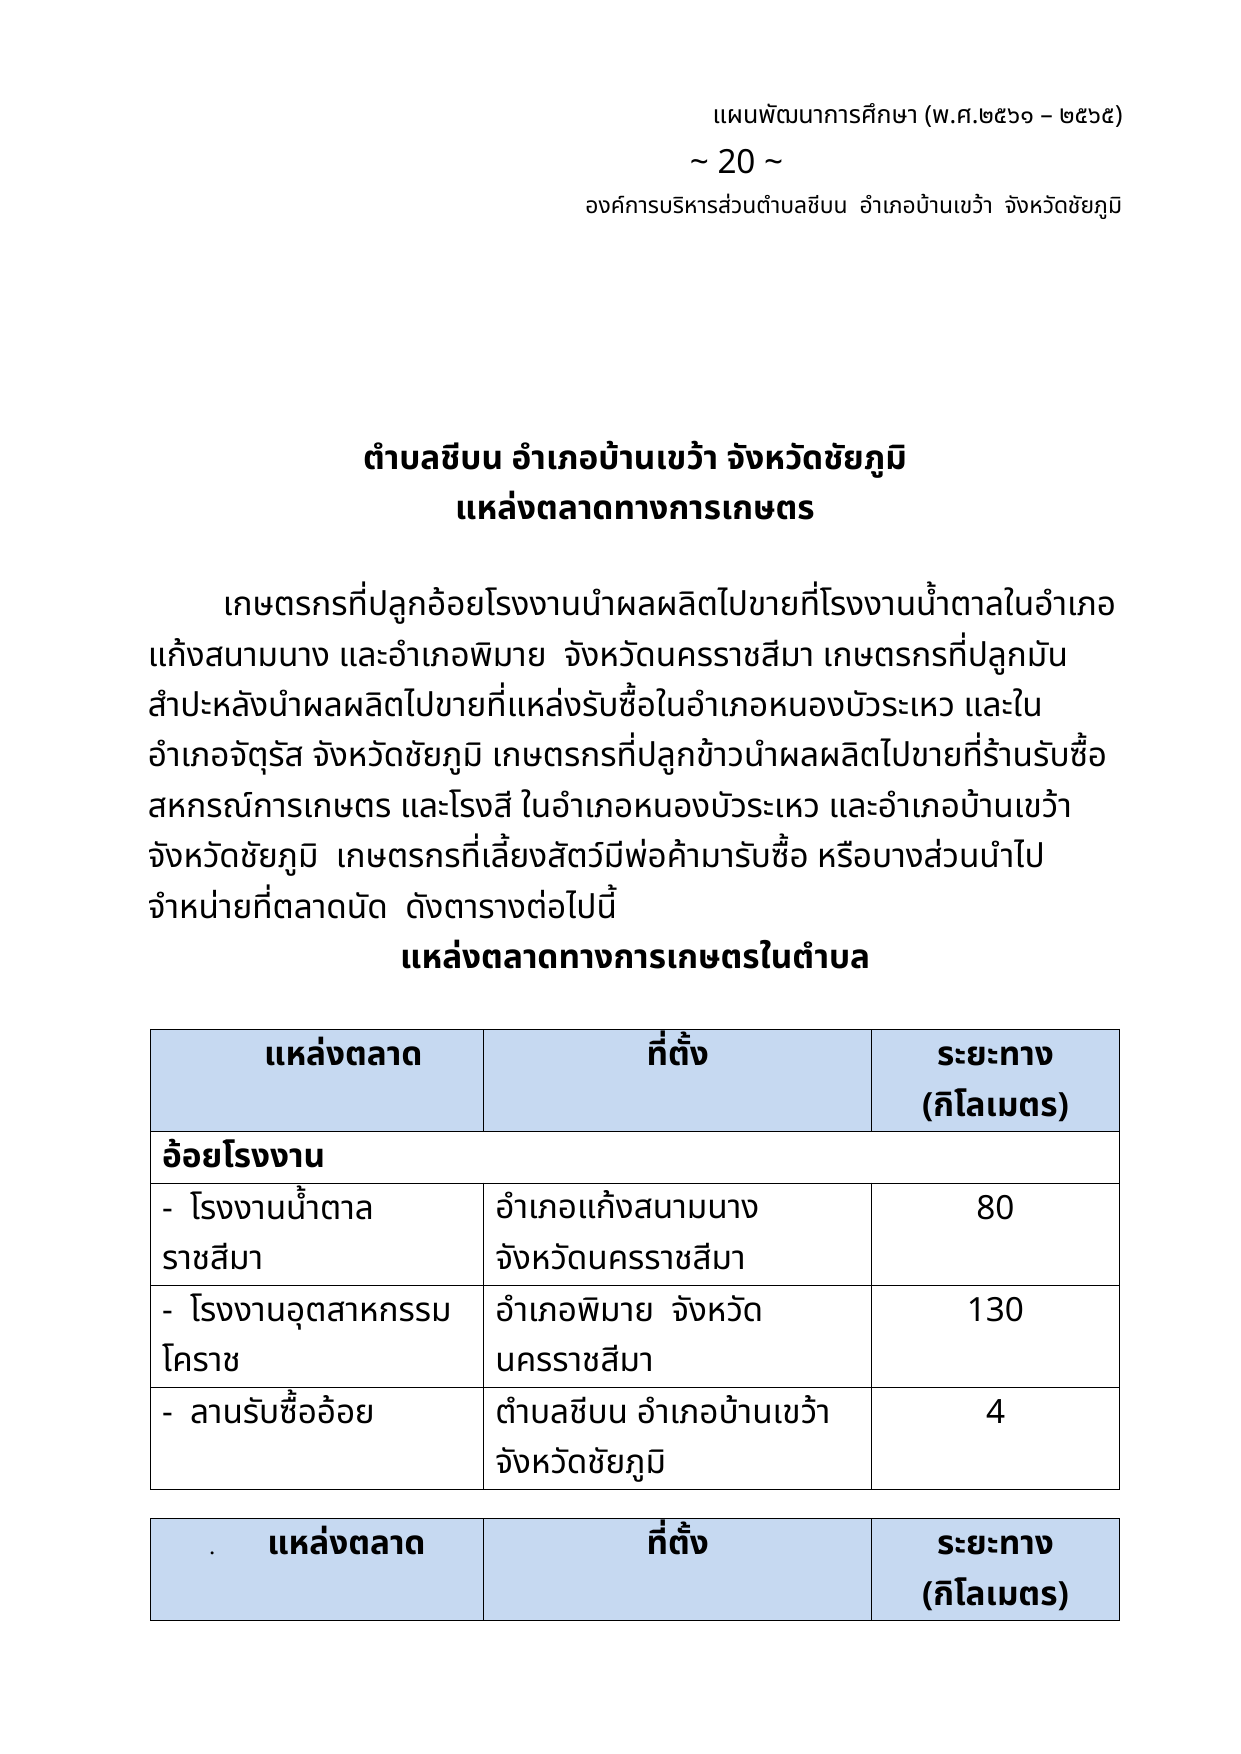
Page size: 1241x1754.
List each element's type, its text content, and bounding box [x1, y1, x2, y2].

text ตำบลชีบน อำเภอบ้านเขว้า จังหวัดชัยภูมิ [148, 434, 1122, 484]
text เกษตรกรที่ปลูกอ้อยโรงงานนำผลผลิตไปขายที่โรงงานน้ำตาลในอำเภอแก้งสนามนาง และอำเภอพิมาย จังหวัดนครราชสีมา เกษตรกรที่ปลูกมันสำปะหลังนำผลผลิตไปขายที่แหล่งรับซื้อในอำเภอหนองบัวระเหว และในอำเภอจัตุรัส จังหวัดชัยภูมิ เกษตรกรที่ปลูกข้าวนำผลผลิตไปขายที่ร้านรับซื้อ สหกรณ์การเกษตร และโรงสี ในอำเภอหนองบัวระเหว และอำเภอบ้านเขว้า จังหวัดชัยภูมิ เกษตรกรที่เลี้ยงสัตว์มีพ่อค้ามารับซื้อ หรือบางส่วนนำไปจำหน่ายที่ตลาดนัด ดังตารางต่อไปนี้ [148, 580, 1122, 933]
table_header ที่ตั้ง [484, 1519, 871, 1620]
table_cell อ้อยโรงงาน [151, 1132, 1119, 1182]
table_cell 4 [872, 1388, 1119, 1488]
table_cell - ลานรับซื้ออ้อย [151, 1388, 483, 1488]
table_header ระยะทาง (กิโลเมตร) [872, 1519, 1119, 1620]
table_cell - โรงงานน้ำตาลราชสีมา [151, 1184, 483, 1284]
table_header แหล่งตลาด [151, 1030, 483, 1131]
table_cell 80 [872, 1184, 1119, 1284]
table_cell - โรงงานอุตสาหกรรมโคราช [151, 1286, 483, 1387]
table_header ระยะทาง (กิโลเมตร) [872, 1030, 1119, 1131]
table_header . แหล่งตลาด [151, 1519, 483, 1620]
table_cell 130 [872, 1286, 1119, 1387]
text แหล่งตลาดทางการเกษตร [148, 484, 1122, 535]
table_cell ตำบลชีบน อำเภอบ้านเขว้า จังหวัดชัยภูมิ [484, 1388, 871, 1488]
table_cell อำเภอแก้งสนามนาง จังหวัดนครราชสีมา [484, 1184, 871, 1284]
table_cell อำเภอพิมาย จังหวัดนครราชสีมา [484, 1286, 871, 1387]
table_header ที่ตั้ง [484, 1030, 871, 1131]
text แหล่งตลาดทางการเกษตรในตำบล [148, 933, 1122, 983]
